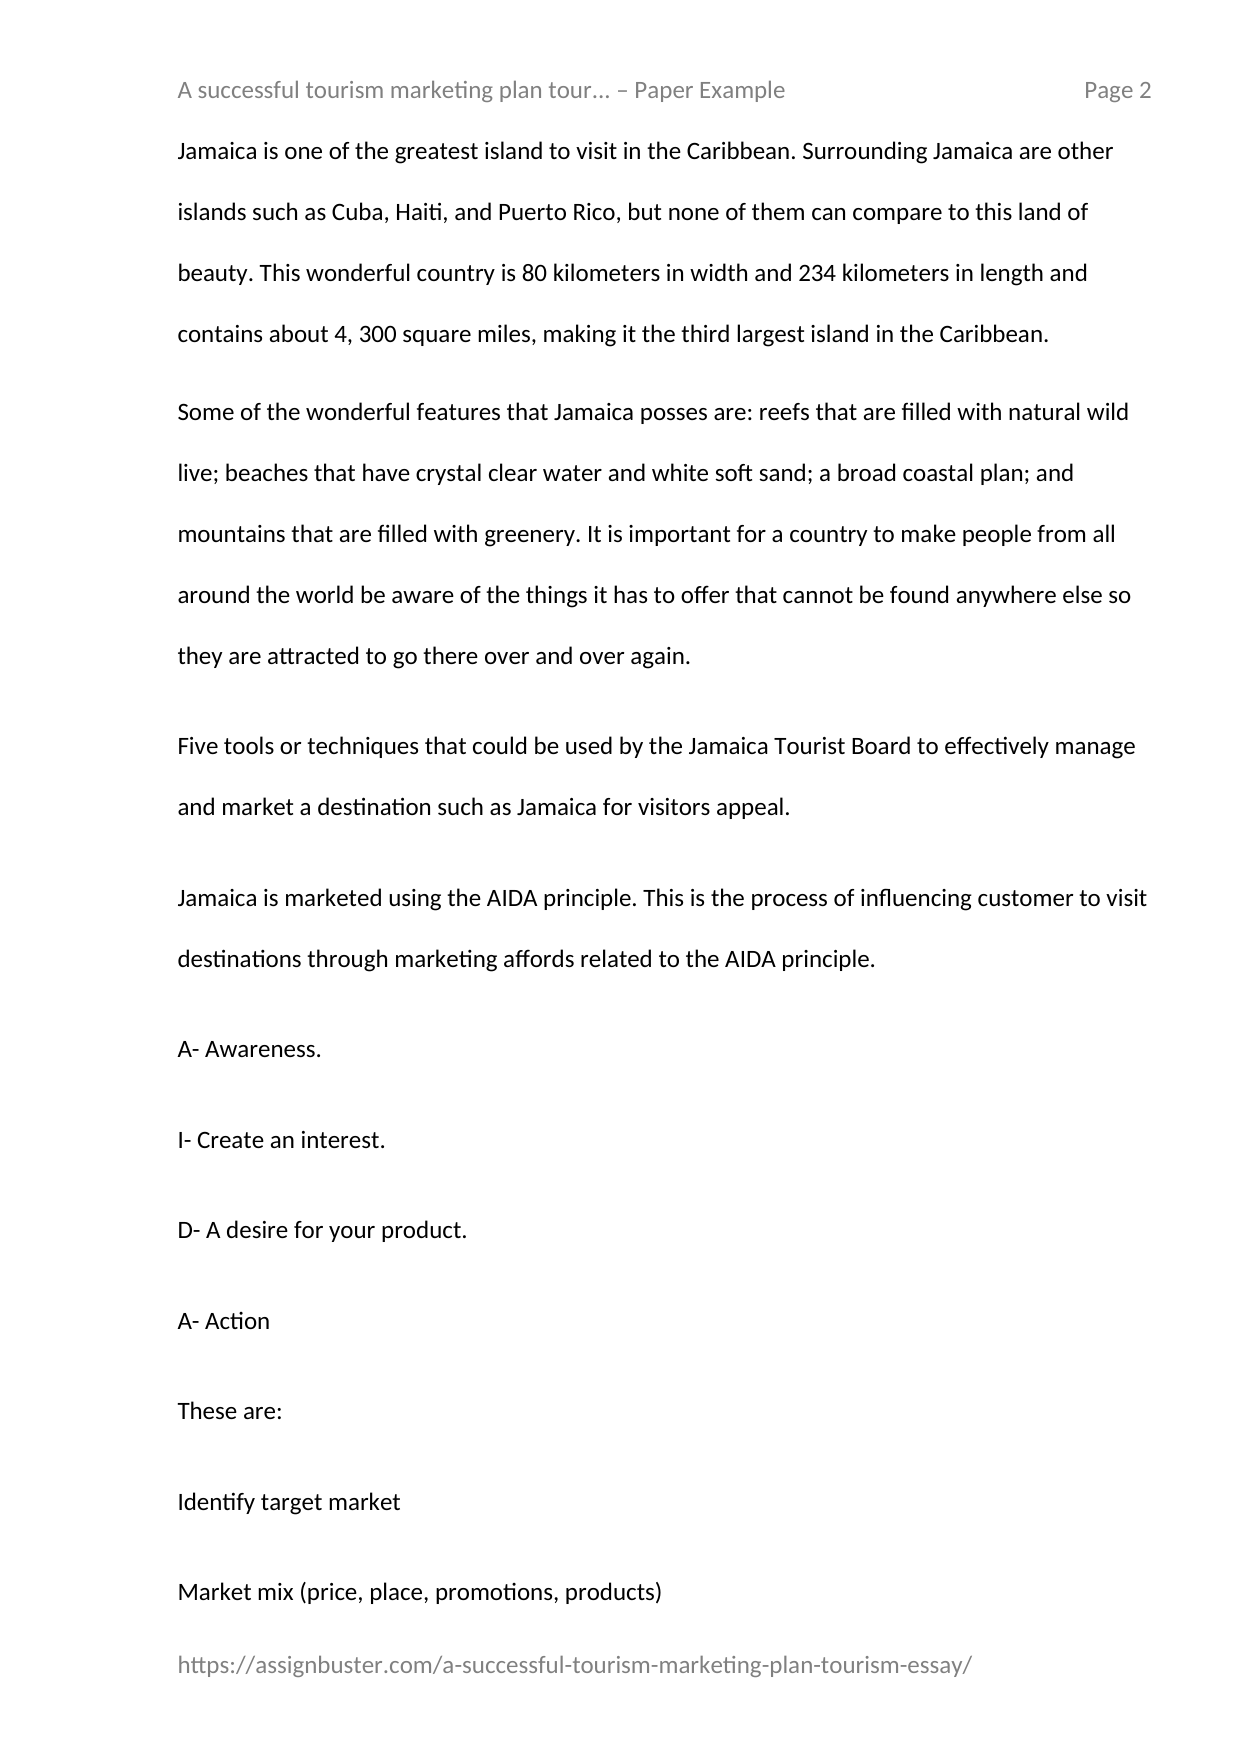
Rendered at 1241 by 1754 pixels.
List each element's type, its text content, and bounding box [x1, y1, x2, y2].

text These are: [177, 1396, 1152, 1426]
text A- Awareness. [177, 1033, 1152, 1064]
text Jamaica is marketed using the AIDA principle. This is the process of influencing customer to visit destinations through marketing affords related to the AIDA principle. [177, 882, 1152, 973]
text Some of the wonderful features that Jamaica posses are: reefs that are filled with natural wild live; beaches that have crystal clear water and white soft sand; a broad coastal plan; and mountains that are filled with greenery. It is important for a country to make people from all around the world be aware of the things it has to offer that cannot be found anywhere else so they are attracted to go there over and over again. [177, 396, 1152, 670]
text Five tools or techniques that could be used by the Jamaica Tourist Board to effectively manage and market a destination such as Jamaica for visitors appeal. [177, 730, 1152, 822]
text I- Create an interest. [177, 1124, 1152, 1154]
text Market mix (price, place, promotions, products) [177, 1577, 1152, 1607]
text D- A desire for your product. [177, 1214, 1152, 1245]
text Identify target market [177, 1486, 1152, 1517]
text Jamaica is one of the greatest island to visit in the Caribbean. Surrounding Jamaica are other islands such as Cuba, Haiti, and Puerto Rico, but none of them can compare to this land of beauty. This wonderful country is 80 kilometers in width and 234 kilometers in length and contains about 4, 300 square miles, making it the third largest island in the Caribbean. [177, 135, 1152, 348]
text A- Action [177, 1305, 1152, 1336]
